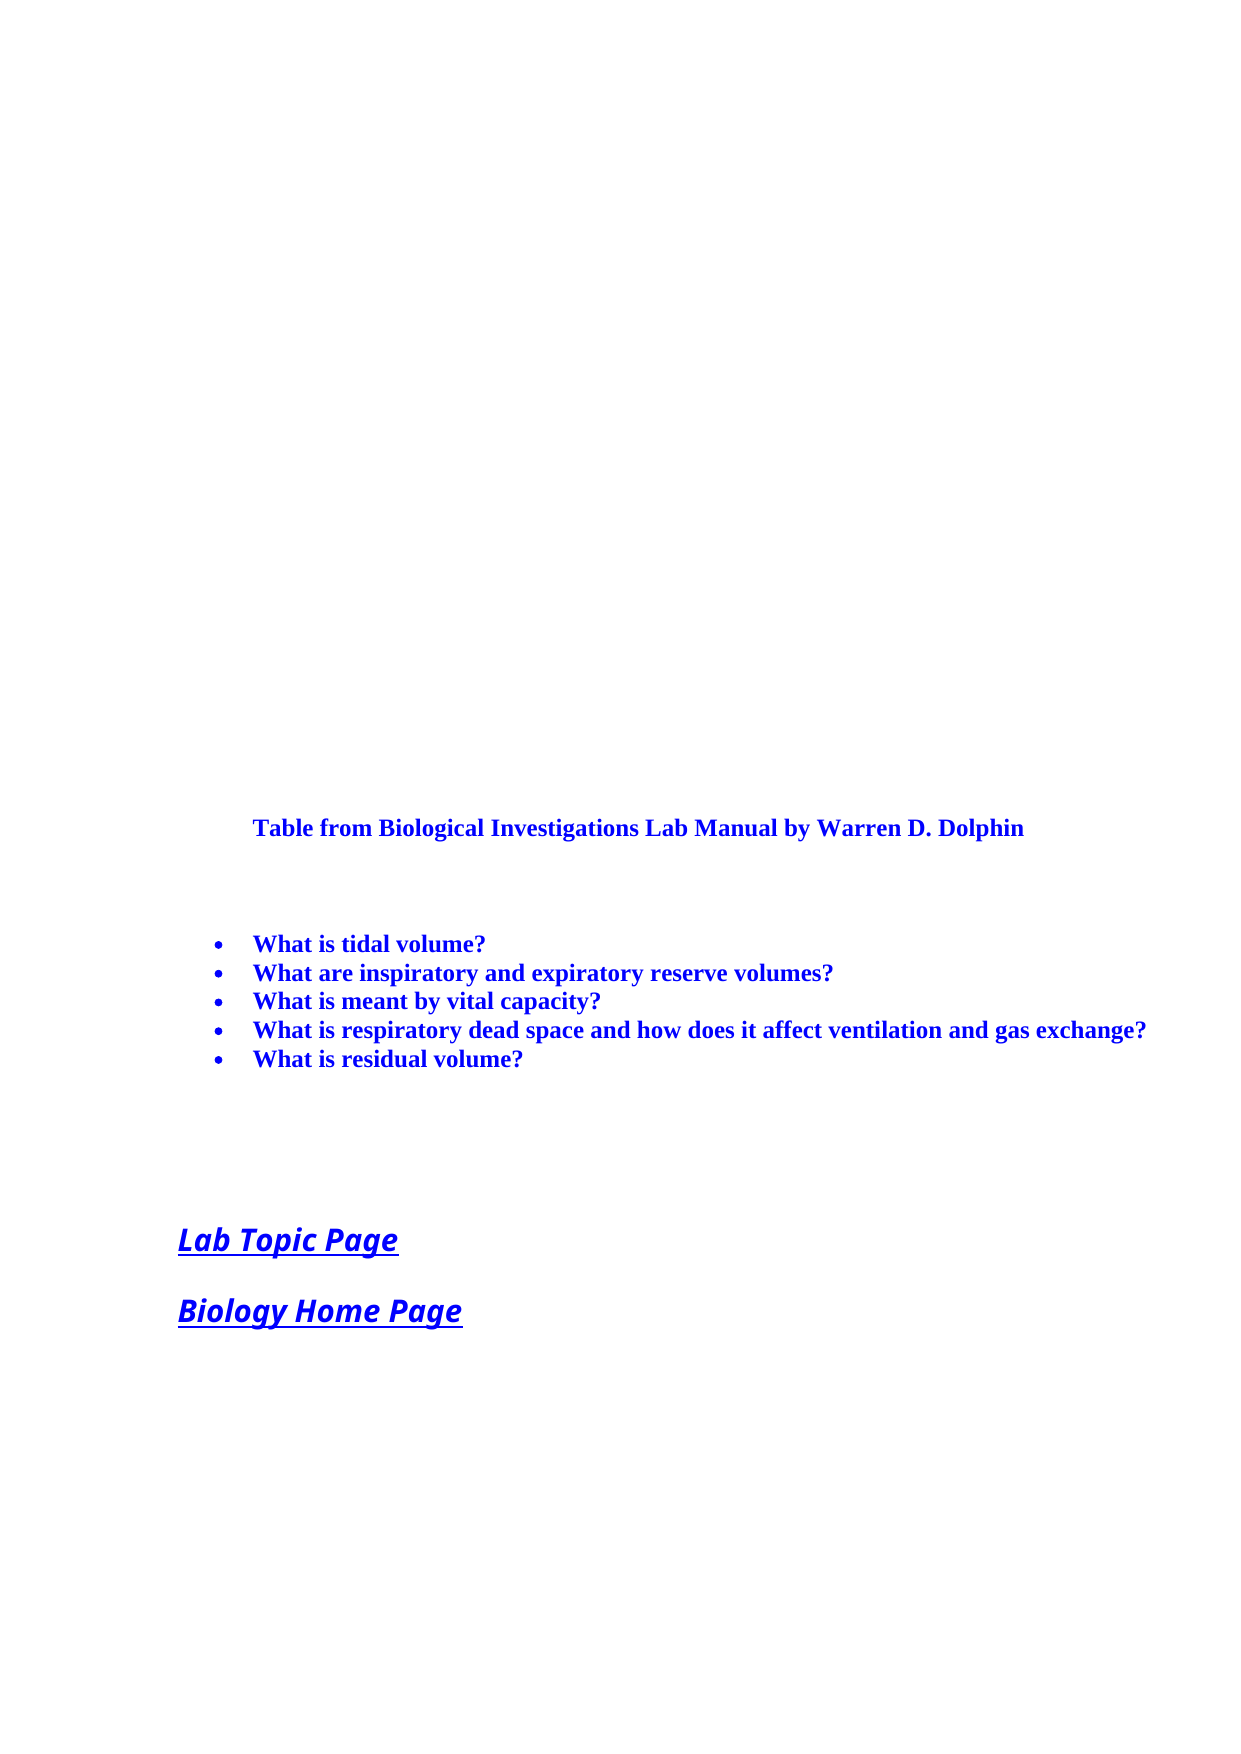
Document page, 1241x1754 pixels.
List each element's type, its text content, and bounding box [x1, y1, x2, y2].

list What is meant by vital capacity? [215, 986, 1152, 1015]
text Biology Home Page [177, 1289, 1152, 1332]
text Table from Biological Investigations Lab Manual by Warren D. Dolphin [252, 813, 1152, 842]
list What is respiratory dead space and how does it affect ventilation and gas exchange? [215, 1015, 1152, 1044]
list What is tidal volume? [215, 929, 1152, 958]
text Lab Topic Page [177, 1218, 1152, 1260]
list What are inspiratory and expiratory reserve volumes? [215, 958, 1152, 986]
list What is residual volume? [215, 1044, 1152, 1073]
